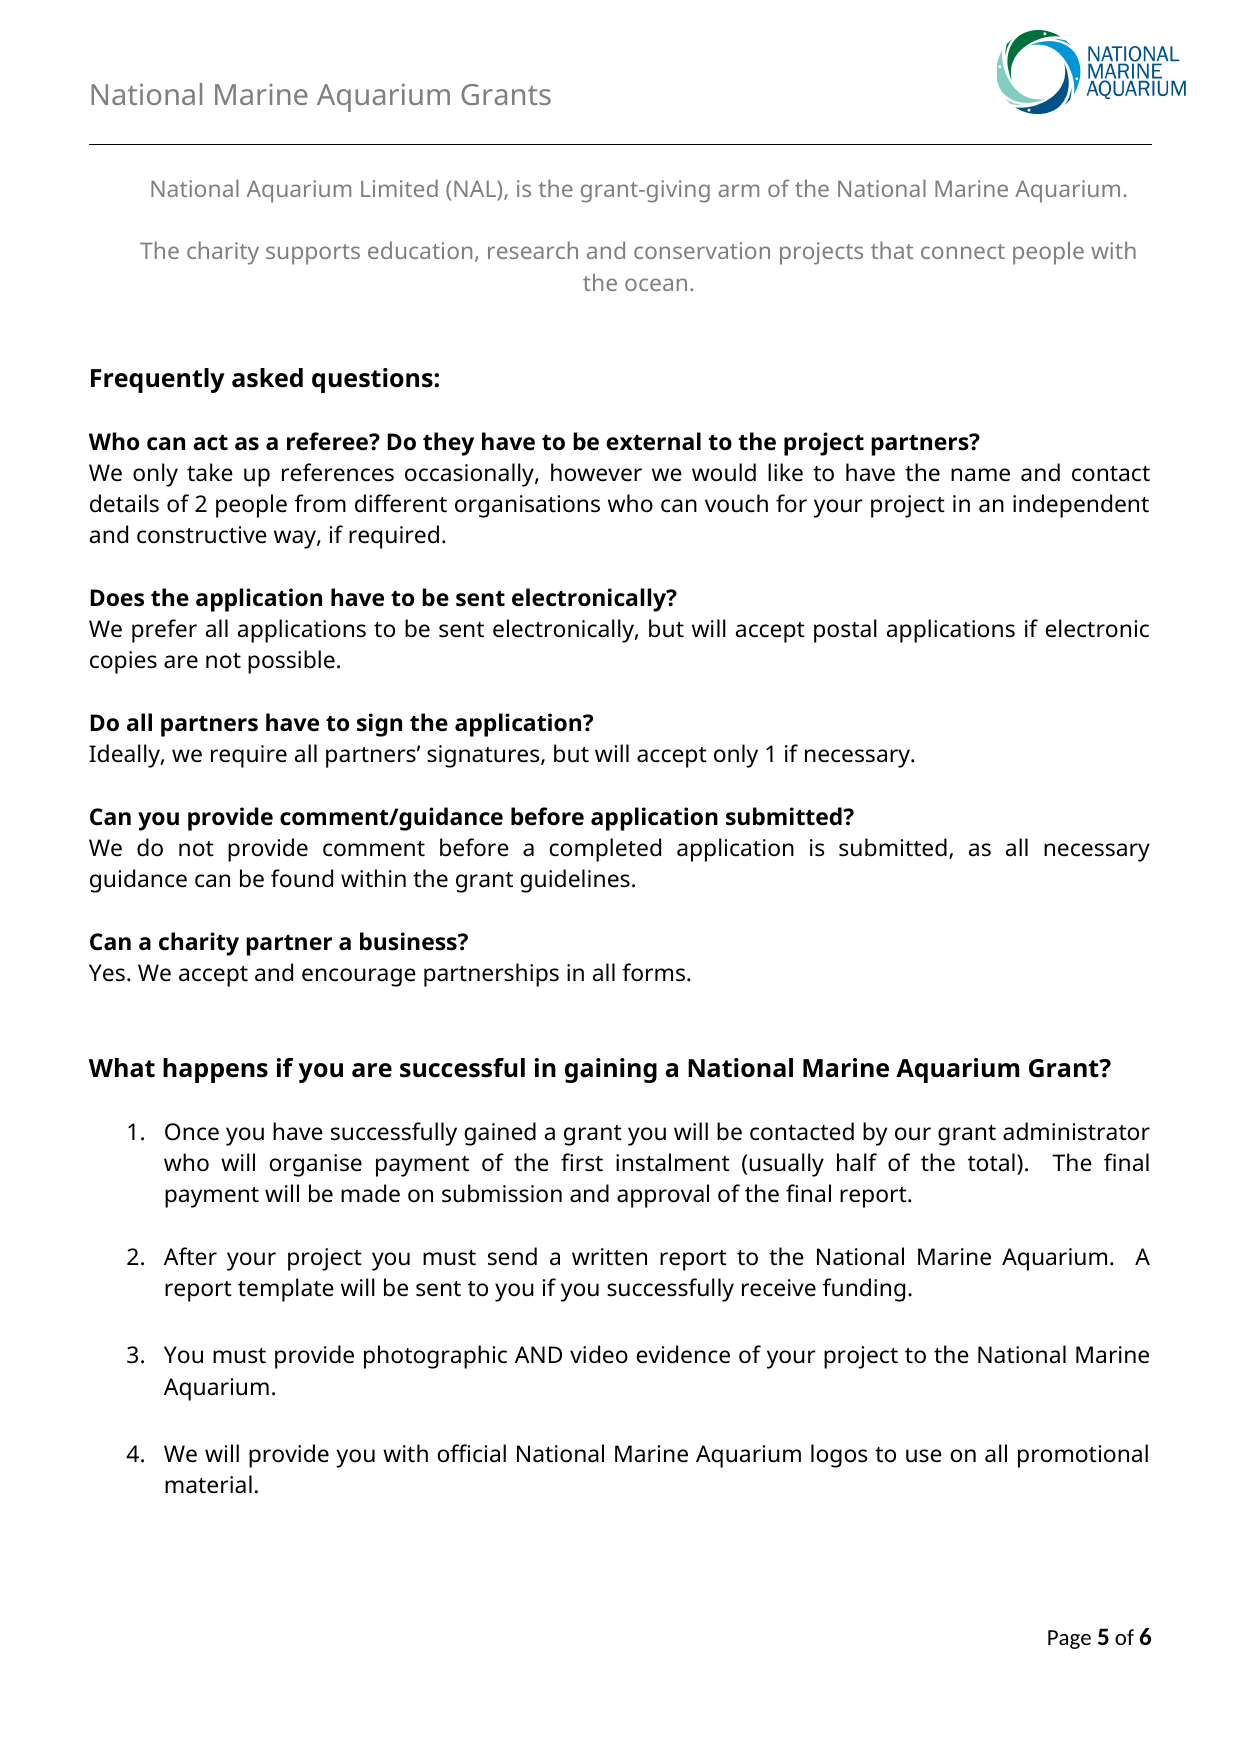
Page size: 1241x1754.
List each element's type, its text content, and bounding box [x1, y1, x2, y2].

text Does the application have to be sent electronically? [89, 582, 1152, 613]
list You must provide photographic AND video evidence of your project to the National Marine Aquarium. [126, 1339, 1152, 1402]
picture [996, 30, 1186, 114]
text We do not provide comment before a completed application is submitted, as all necessary guidance can be found within the grant guidelines. [89, 832, 1152, 894]
text We prefer all applications to be sent electronically, but will accept postal applications if electronic copies are not possible. [89, 613, 1152, 676]
text Do all partners have to sign the application? [89, 707, 1152, 738]
text Frequently asked questions: [89, 360, 1152, 394]
text Can a charity partner a business? [89, 926, 1152, 957]
list After your project you must send a written report to the National Marine Aquarium. A report template will be sent to you if you successfully receive funding. [126, 1241, 1152, 1303]
text Can you provide comment/guidance before application submitted? [89, 801, 1152, 832]
text Ideally, we require all partners’ signatures, but will accept only 1 if necessary. [89, 738, 1152, 769]
list Once you have successfully gained a grant you will be contacted by our grant administrator who will organise payment of the first instalment (usually half of the total). The final payment will be made on submission and approval of the final report. [126, 1116, 1152, 1209]
text We only take up references occasionally, however we would like to have the name and contact details of 2 people from different organisations who can vouch for your project in an independent and constructive way, if required. [89, 457, 1152, 551]
text Who can act as a referee? Do they have to be external to the project partners? [89, 426, 1152, 457]
text What happens if you are successful in gaining a National Marine Aquarium Grant? [89, 1051, 1152, 1084]
text Yes. We accept and encourage partnerships in all forms. [89, 957, 1152, 988]
list We will provide you with official National Marine Aquarium logos to use on all promotional material. [126, 1438, 1152, 1500]
